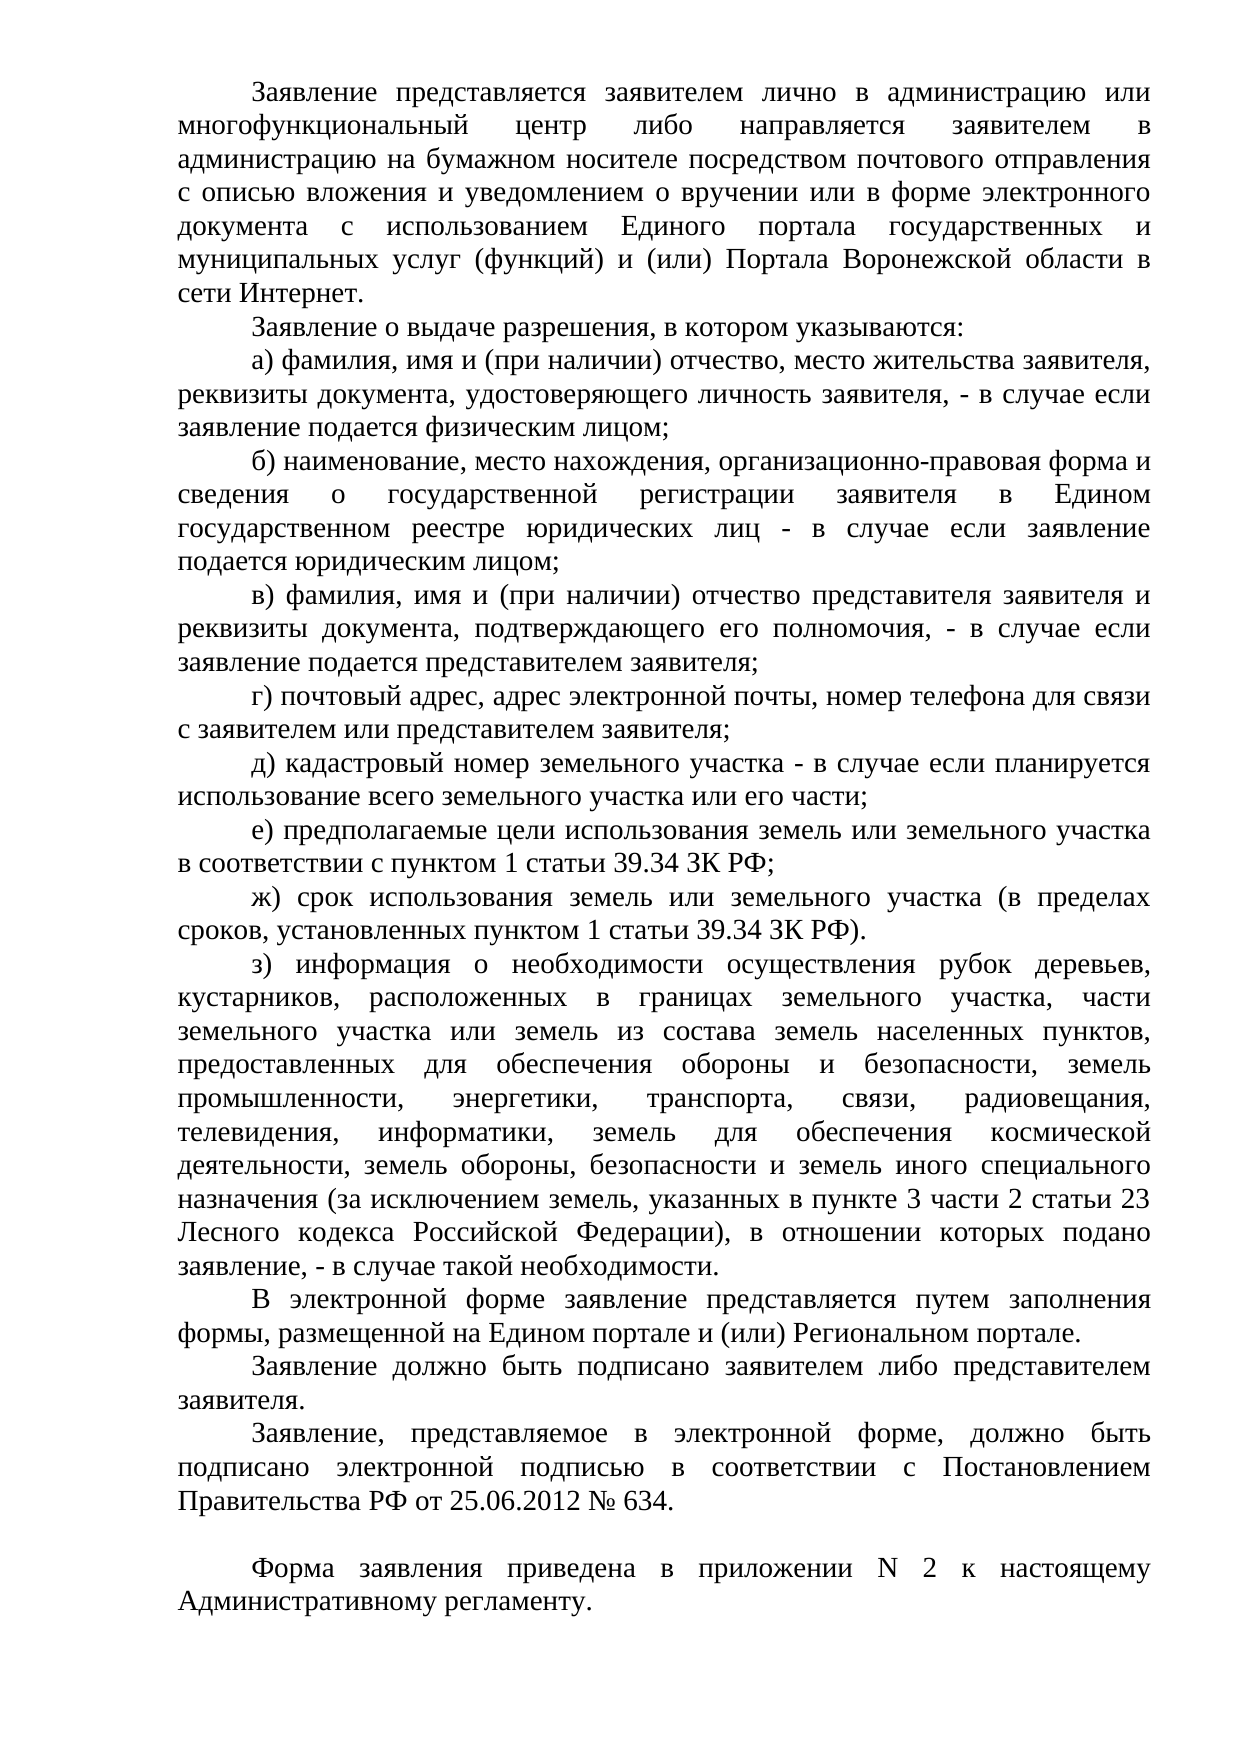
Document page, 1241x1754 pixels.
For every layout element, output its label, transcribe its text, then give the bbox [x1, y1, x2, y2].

text Заявление, представляемое в электронной форме, должно быть подписано электронной подписью в соответствии с Постановлением Правительства РФ от 25.06.2012 № 634. [177, 1416, 1152, 1516]
text з) информация о необходимости осуществления рубок деревьев, кустарников, расположенных в границах земельного участка, части земельного участка или земель из состава земель населенных пунктов, предоставленных для обеспечения обороны и безопасности, земель промышленности, энергетики, транспорта, связи, радиовещания, телевидения, информатики, земель для обеспечения космической деятельности, земель обороны, безопасности и земель иного специального назначения (за исключением земель, указанных в пункте 3 части 2 статьи 23 Лесного кодекса Российской Федерации), в отношении которых подано заявление, - в случае такой необходимости. [177, 946, 1152, 1281]
text а) фамилия, имя и (при наличии) отчество, место жительства заявителя, реквизиты документа, удостоверяющего личность заявителя, - в случае если заявление подается физическим лицом; [177, 342, 1152, 443]
text д) кадастровый номер земельного участка - в случае если планируется использование всего земельного участка или его части; [177, 745, 1152, 812]
text г) почтовый адрес, адрес электронной почты, номер телефона для связи с заявителем или представителем заявителя; [177, 678, 1152, 745]
text Заявление представляется заявителем лично в администрацию или многофункциональный центр либо направляется заявителем в администрацию на бумажном носителе посредством почтового отправления с описью вложения и уведомлением о вручении или в форме электронного документа с использованием Единого портала государственных и муниципальных услуг (функций) и (или) Портала Воронежской области в сети Интернет. [177, 74, 1152, 309]
text Форма заявления приведена в приложении N 2 к настоящему Административному регламенту. [177, 1550, 1152, 1617]
text ж) срок использования земель или земельного участка (в пределах сроков, установленных пунктом 1 статьи 39.34 ЗК РФ). [177, 879, 1152, 946]
text В электронной форме заявление представляется путем заполнения формы, размещенной на Едином портале и (или) Региональном портале. [177, 1281, 1152, 1348]
text Заявление должно быть подписано заявителем либо представителем заявителя. [177, 1348, 1152, 1416]
text е) предполагаемые цели использования земель или земельного участка в соответствии с пунктом 1 статьи 39.34 ЗК РФ; [177, 812, 1152, 879]
text Заявление о выдаче разрешения, в котором указываются: [177, 309, 1152, 342]
text в) фамилия, имя и (при наличии) отчество представителя заявителя и реквизиты документа, подтверждающего его полномочия, - в случае если заявление подается представителем заявителя; [177, 577, 1152, 678]
text б) наименование, место нахождения, организационно-правовая форма и сведения о государственной регистрации заявителя в Едином государственном реестре юридических лиц - в случае если заявление подается юридическим лицом; [177, 443, 1152, 577]
